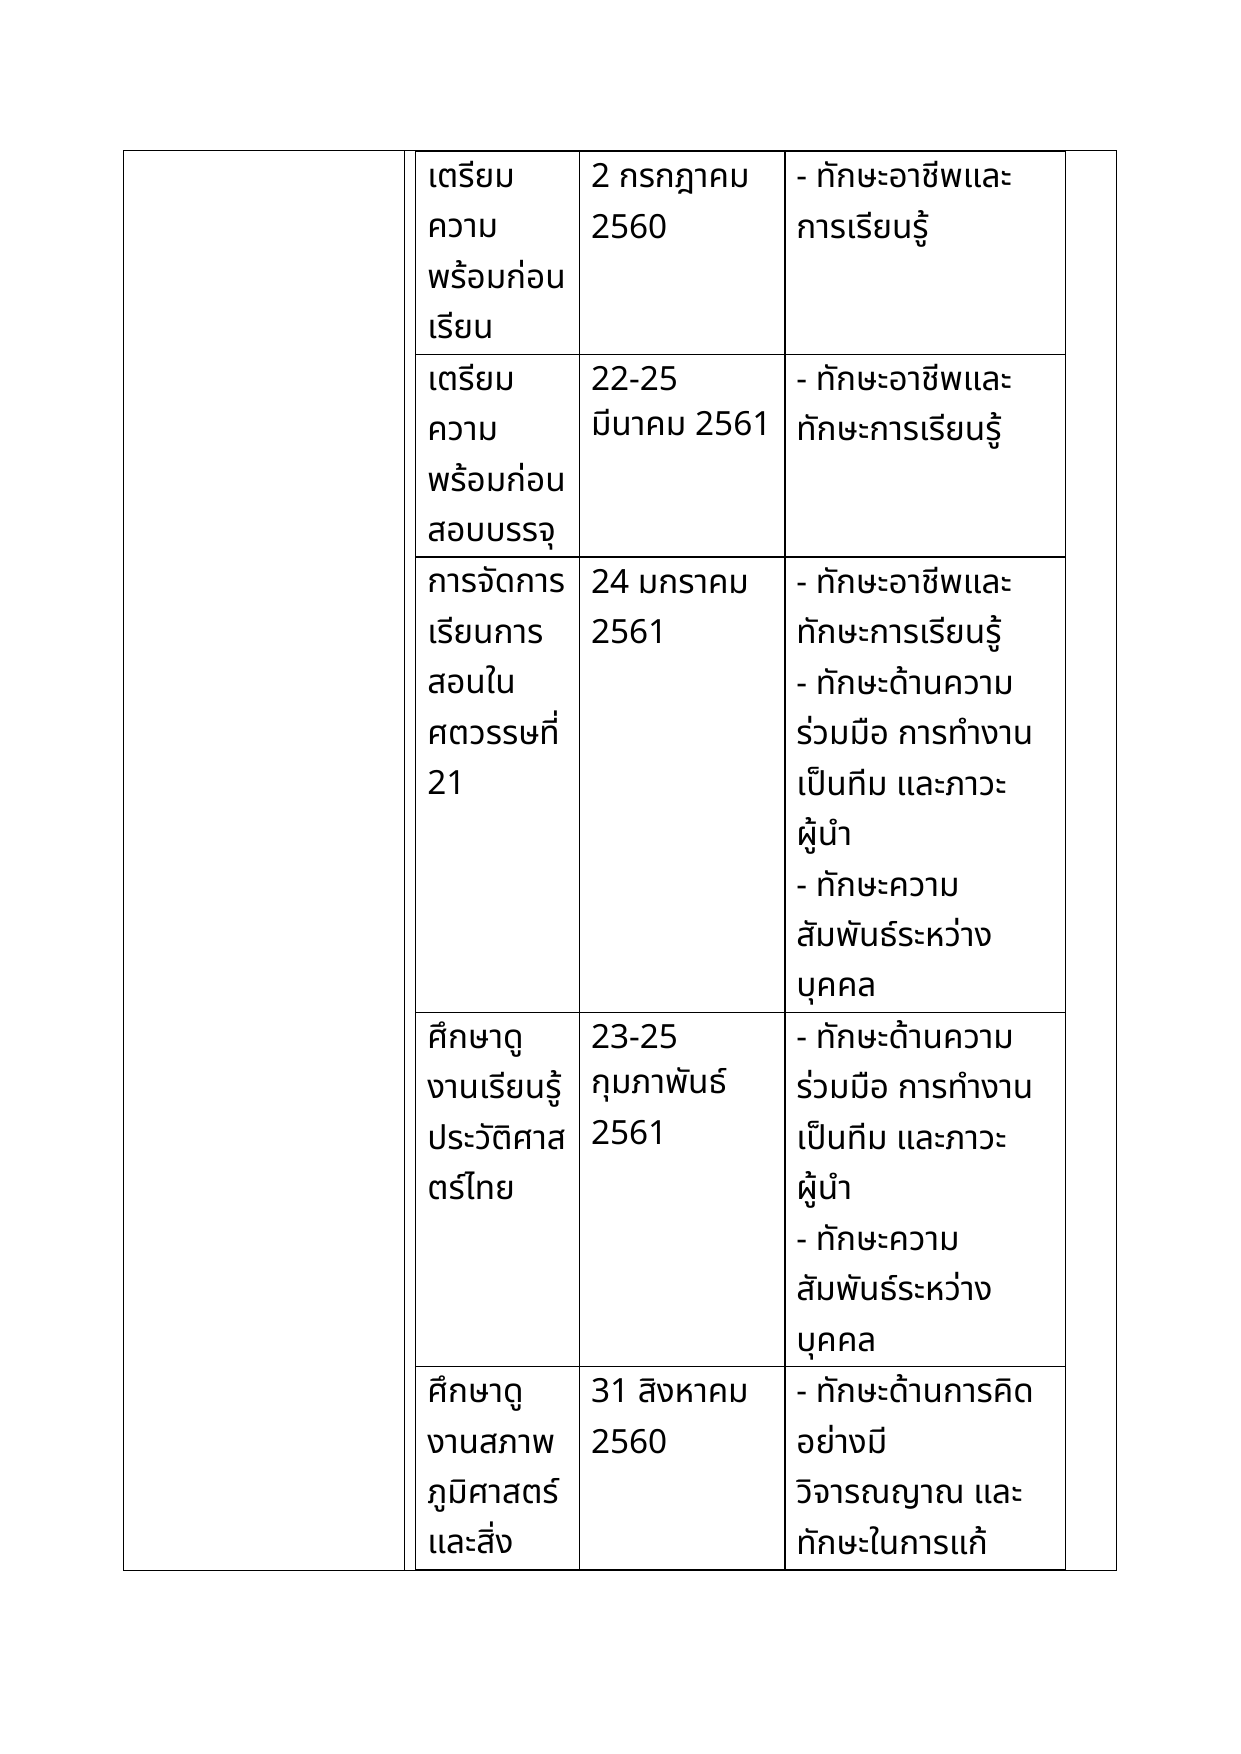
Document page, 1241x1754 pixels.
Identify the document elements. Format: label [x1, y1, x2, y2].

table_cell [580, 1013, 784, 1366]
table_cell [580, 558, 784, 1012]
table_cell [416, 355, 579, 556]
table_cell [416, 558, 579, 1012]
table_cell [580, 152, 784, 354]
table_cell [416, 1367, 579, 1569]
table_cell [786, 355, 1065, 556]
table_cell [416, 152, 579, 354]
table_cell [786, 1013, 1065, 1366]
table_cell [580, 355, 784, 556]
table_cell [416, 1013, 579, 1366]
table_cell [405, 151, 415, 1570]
table_cell [124, 151, 404, 1570]
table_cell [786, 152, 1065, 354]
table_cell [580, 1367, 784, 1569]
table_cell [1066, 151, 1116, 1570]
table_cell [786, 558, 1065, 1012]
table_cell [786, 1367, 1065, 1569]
